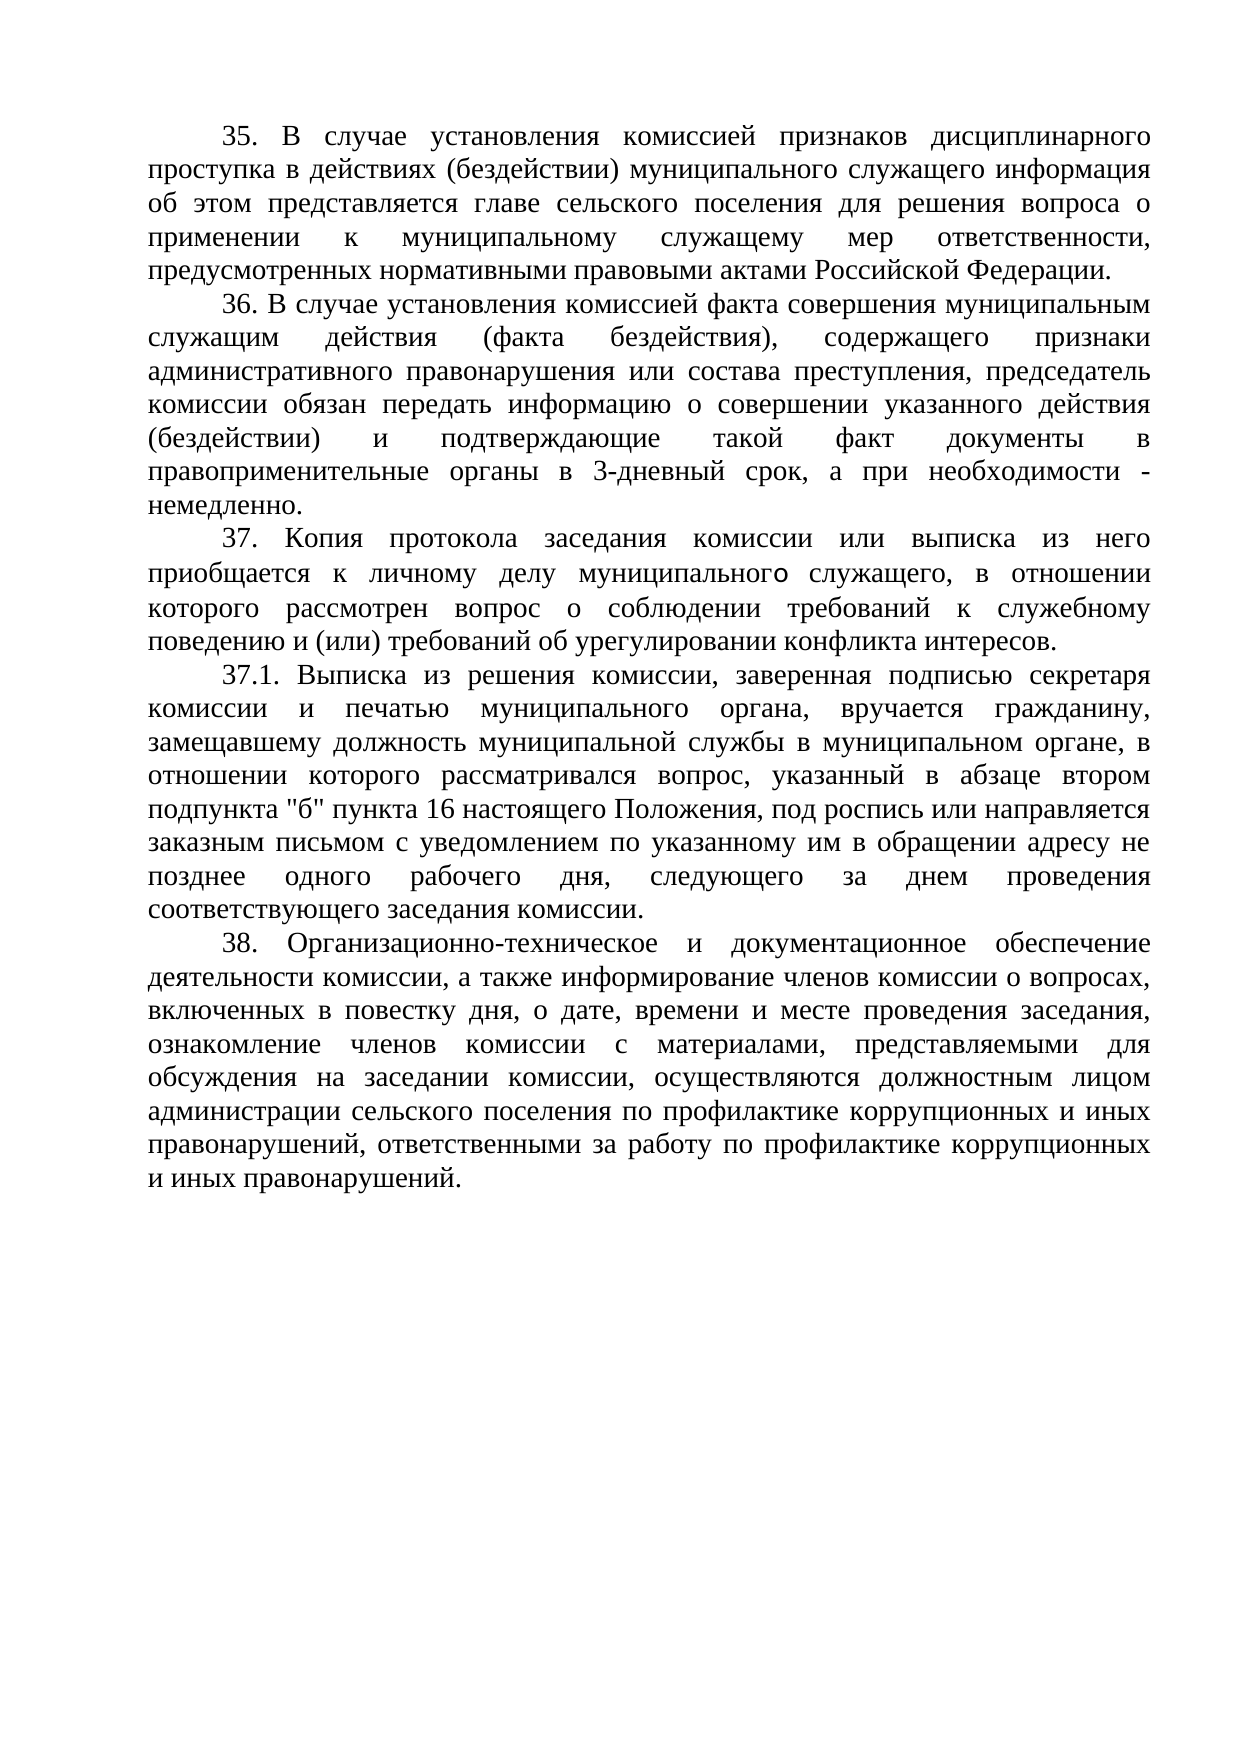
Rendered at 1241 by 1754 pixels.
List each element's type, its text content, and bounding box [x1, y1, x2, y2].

text 35. В случае установления комиссией признаков дисциплинарного проступка в действиях (бездействии) муниципального служащего информация об этом представляется главе сельского поселения для решения вопроса о применении к муниципальному служащему мер ответственности, предусмотренных нормативными правовыми актами Российской Федерации. [148, 118, 1152, 286]
text 36. В случае установления комиссией факта совершения муниципальным служащим действия (факта бездействия), содержащего признаки административного правонарушения или состава преступления, председатель комиссии обязан передать информацию о совершении указанного действия (бездействии) и подтверждающие такой факт документы в правоприменительные органы в 3-дневный срок, а при необходимости - немедленно. [148, 286, 1152, 521]
text 38. Организационно-техническое и документационное обеспечение деятельности комиссии, а также информирование членов комиссии о вопросах, включенных в повестку дня, о дате, времени и месте проведения заседания, ознакомление членов комиссии с материалами, представляемыми для обсуждения на заседании комиссии, осуществляются должностным лицом администрации сельского поселения по профилактике коррупционных и иных правонарушений, ответственными за работу по профилактике коррупционных и иных правонарушений. [148, 925, 1152, 1193]
text 37. Копия протокола заседания комиссии или выписка из него приобщается к личному делу муниципального служащего, в отношении которого рассмотрен вопрос о соблюдении требований к служебному поведению и (или) требований об урегулировании конфликта интересов. [148, 521, 1152, 657]
text 37.1. Выписка из решения комиссии, заверенная подписью секретаря комиссии и печатью муниципального органа, вручается гражданину, замещавшему должность муниципальной службы в муниципальном органе, в отношении которого рассматривался вопрос, указанный в абзаце втором подпункта "б" пункта 16 настоящего Положения, под роспись или направляется заказным письмом с уведомлением по указанному им в обращении адресу не позднее одного рабочего дня, следующего за днем проведения соответствующего заседания комиссии. [148, 657, 1152, 925]
